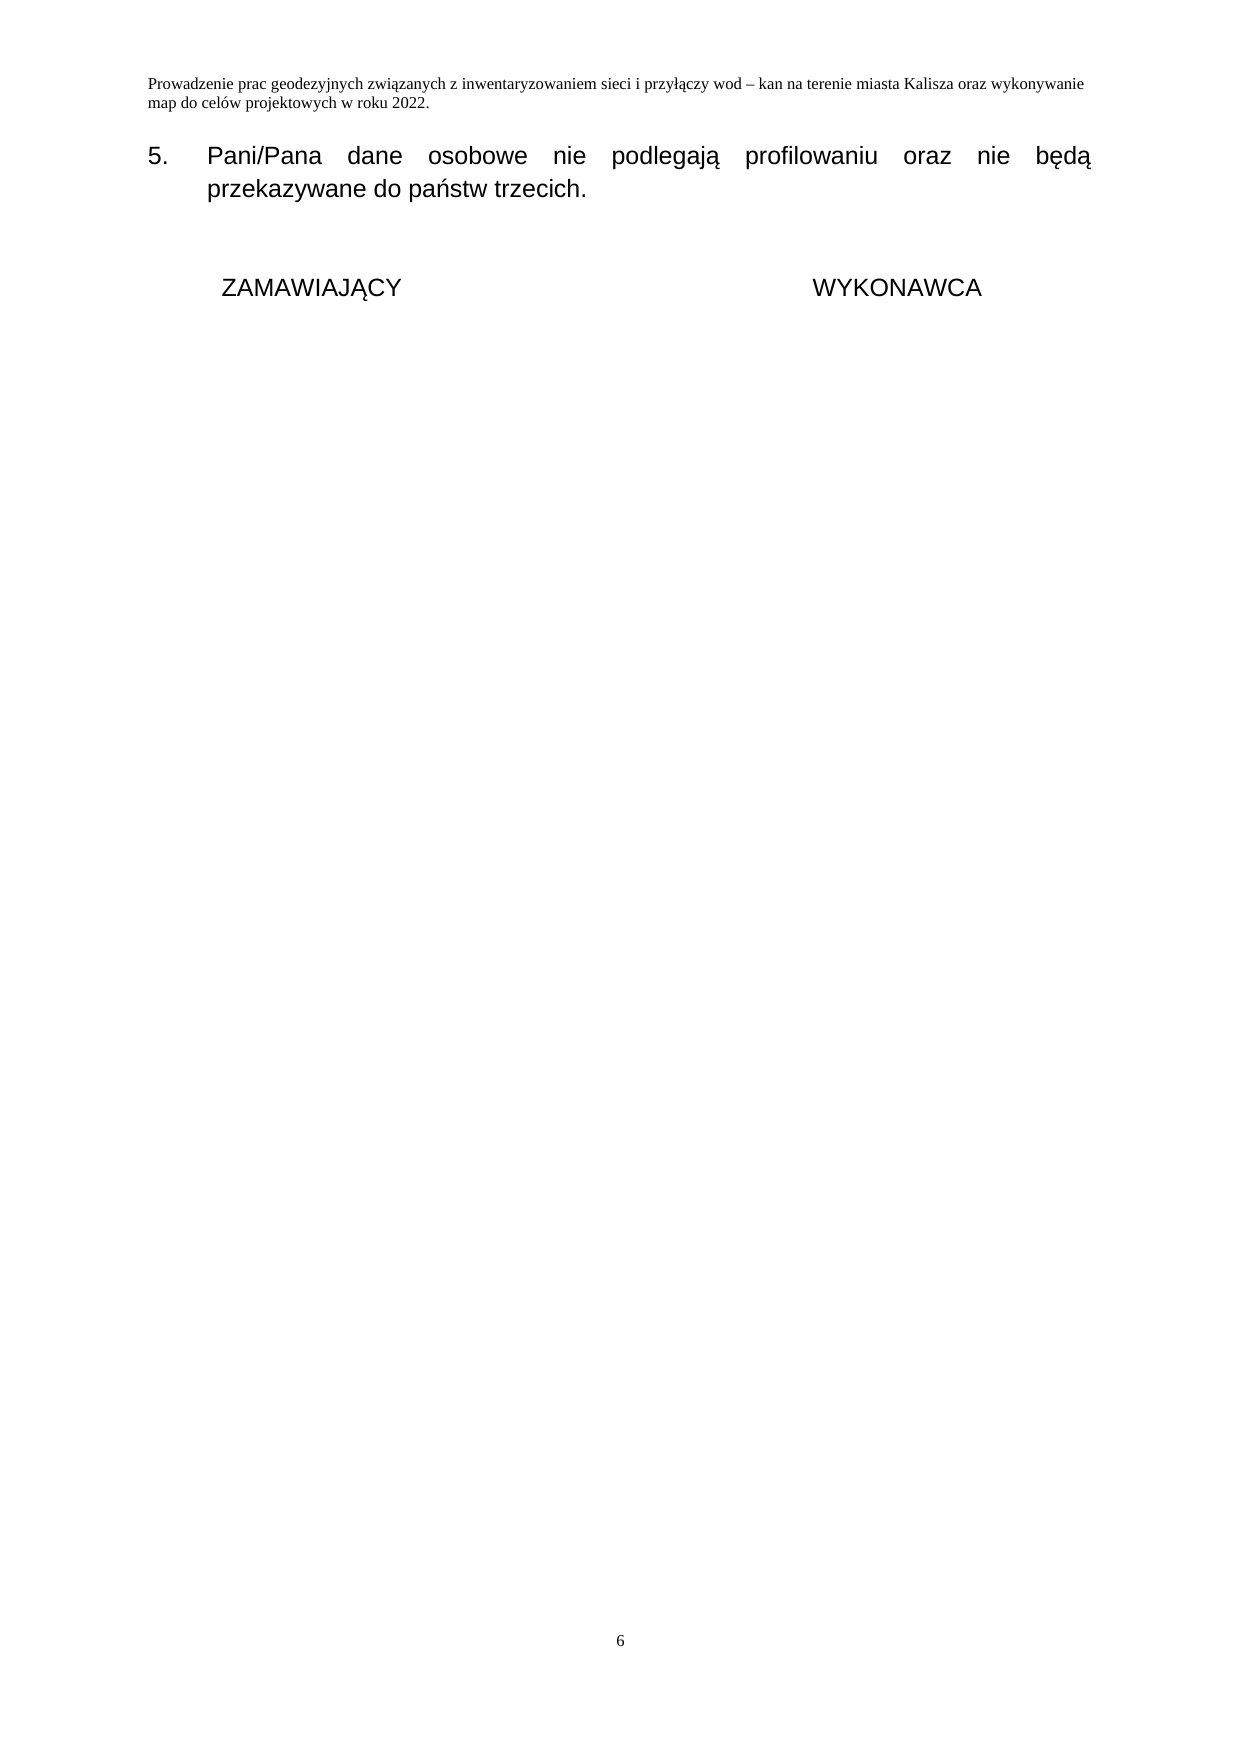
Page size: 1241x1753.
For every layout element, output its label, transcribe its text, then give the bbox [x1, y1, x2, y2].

list Pani/Pana dane osobowe nie podlegają profilowaniu oraz nie będą przekazywane do państw trzecich. [148, 141, 1092, 203]
text ZAMAWIAJĄCY WYKONAWCA [148, 273, 1092, 302]
